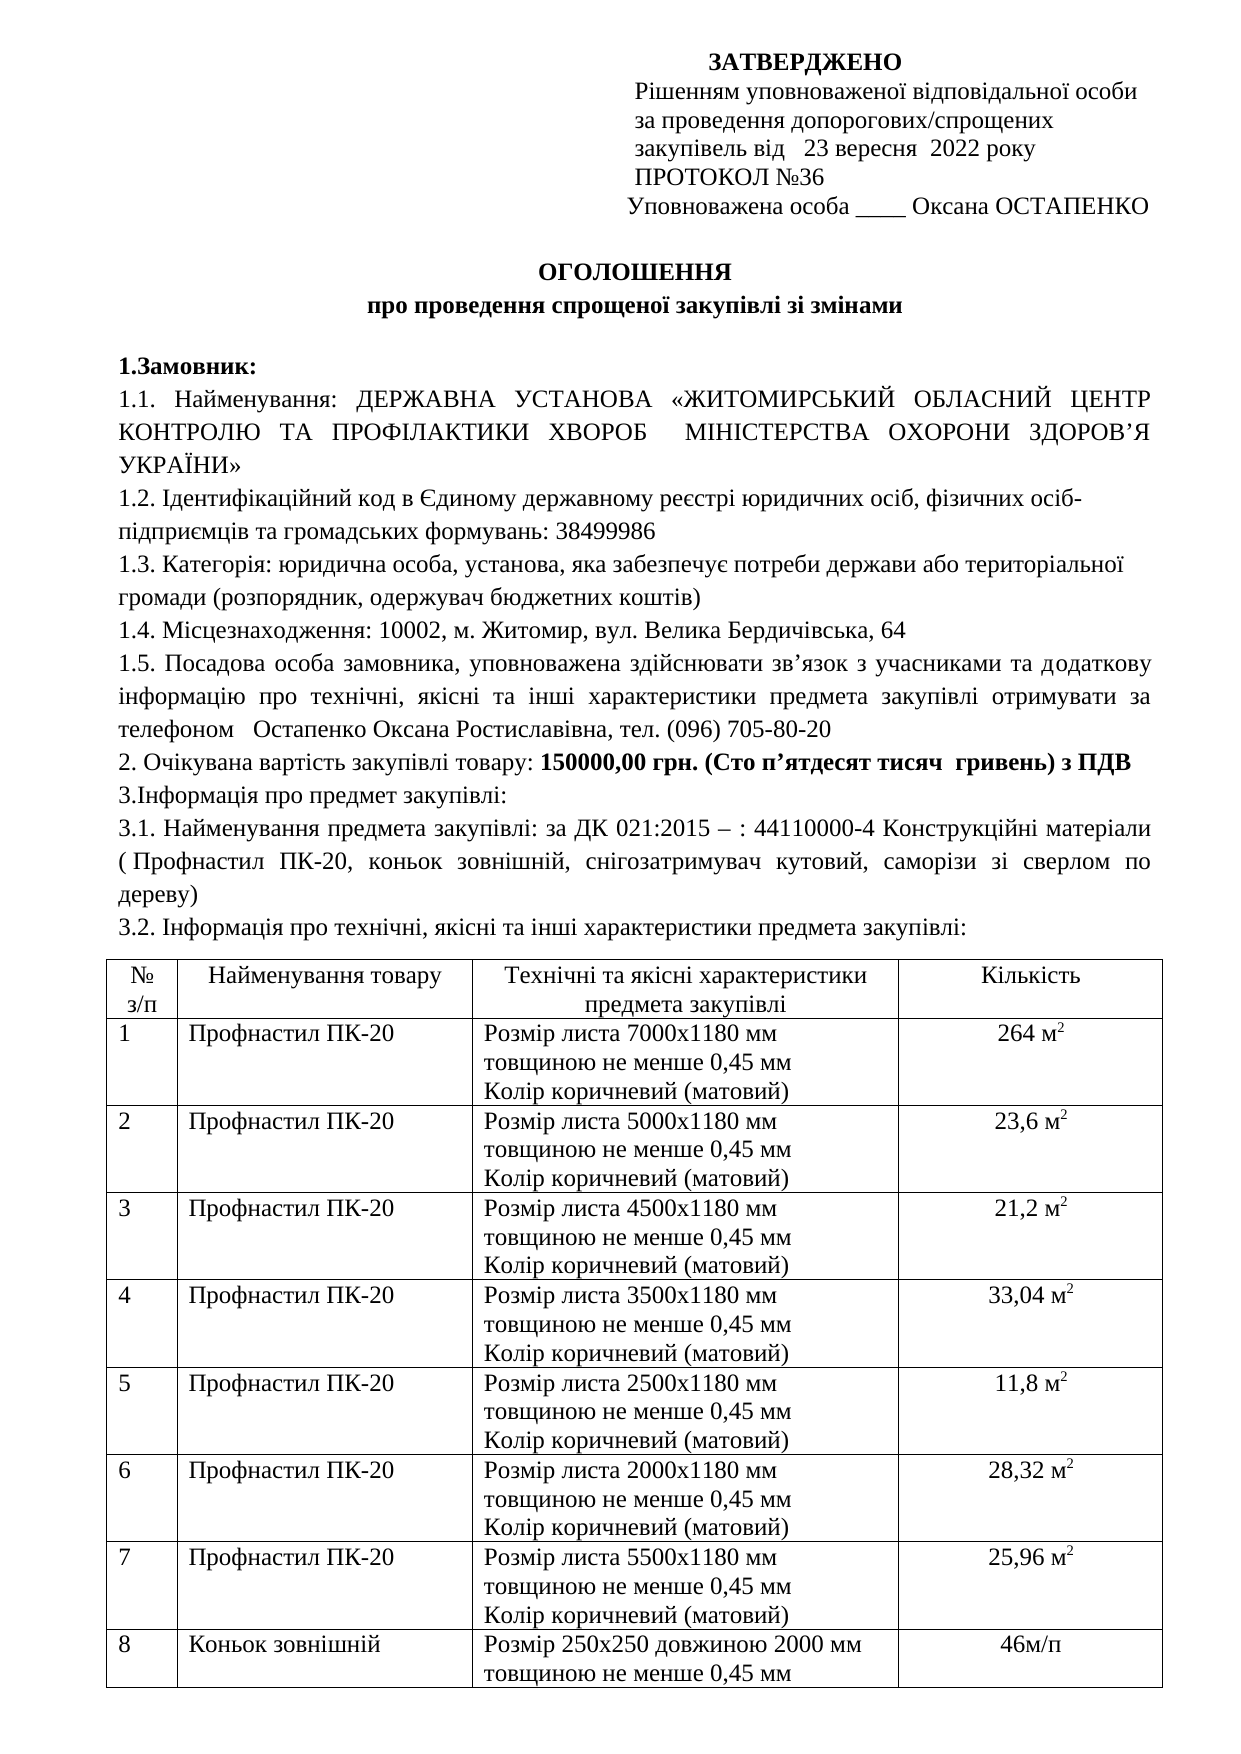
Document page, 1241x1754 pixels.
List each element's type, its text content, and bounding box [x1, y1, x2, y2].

table_cell Профнастил ПК-20 [178, 1019, 472, 1105]
table_cell 8 [107, 1630, 177, 1687]
table_cell 5 [107, 1368, 177, 1454]
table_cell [473, 1630, 898, 1687]
table_cell 1 [107, 1019, 177, 1105]
table_cell 3 [107, 1193, 177, 1279]
text ОГОЛОШЕННЯ [118, 257, 1152, 286]
table_cell Розмір листа 3500х1180 мм товщиною не менше 0,45 мм Колір коричневий (матовий) [473, 1280, 898, 1367]
table_cell 6 [107, 1455, 177, 1541]
table_cell Профнастил ПК-20 [178, 1368, 472, 1454]
table_cell 4 [107, 1280, 177, 1367]
table_cell Розмір листа 2500х1180 мм товщиною не менше 0,45 мм Колір коричневий (матовий) [473, 1368, 898, 1454]
table_cell 46м/п [899, 1630, 1162, 1687]
table_cell 7 [107, 1542, 177, 1628]
text 1.4. Місцезнаходження: 10002, м. Житомир, вул. Велика Бердичівська, 64 [118, 615, 1152, 644]
text 3.1. Найменування предмета закупівлі: за ДК 021:2015 – : 44110000-4 Конструкційні матеріали ( Профнастил ПК-20, коньок зовнішній, снігозатримувач кутовий, саморізи зі сверлом по дереву) [118, 813, 1152, 908]
text про проведення спрощеної закупівлі зі змінами [118, 290, 1152, 319]
table_cell 28,32 м2 [899, 1455, 1162, 1541]
table_cell 33,04 м2 [899, 1280, 1162, 1367]
table_cell Профнастил ПК-20 [178, 1280, 472, 1367]
text 2. Очікувана вартість закупівлі товару: 150000,00 грн. (Сто п’ятдесят тисяч гривень) з ПДВ [118, 747, 1152, 776]
text 1.1. Найменування: ДЕРЖАВНА УСТАНОВА «ЖИТОМИРСЬКИЙ ОБЛАСНИЙ ЦЕНТР КОНТРОЛЮ ТА ПРОФІЛАКТИКИ ХВОРОБ МІНІСТЕРСТВА ОХОРОНИ ЗДОРОВ’Я УКРАЇНИ» [118, 384, 1152, 478]
text 1.2. Ідентифікаційний код в Єдиному державному реєстрі юридичних осіб, фізичних осіб-підприємців та громадських формувань: 38499986 [118, 483, 1152, 544]
text 1.5. Посадова особа замовника, уповноважена здійснювати зв’язок з учасниками та додаткову інформацію про технічні, якісні та інші характеристики предмета закупівлі отримувати за телефоном Остапенко Оксана Ростиславівна, тел. (096) 705-80-20 [118, 648, 1152, 743]
table_cell Профнастил ПК-20 [178, 1193, 472, 1279]
table_cell Коньок зовнішній [178, 1630, 472, 1687]
table_cell Розмір листа 4500х1180 мм товщиною не менше 0,45 мм Колір коричневий (матовий) [473, 1193, 898, 1279]
table_header Технічні та якісні характеристики предмета закупівлі [473, 960, 898, 1017]
table_cell Розмір листа 7000х1180 мм товщиною не менше 0,45 мм Колір коричневий (матовий) [473, 1019, 898, 1105]
table_header № з/п [107, 960, 177, 1017]
table_cell Розмір листа 5500х1180 мм товщиною не менше 0,45 мм Колір коричневий (матовий) [473, 1542, 898, 1628]
text 1.3. Категорія: юридична особа, установа, яка забезпечує потреби держави або територіальної громади (розпорядник, одержувач бюджетних коштів) [118, 549, 1152, 611]
table_cell 21,2 м2 [899, 1193, 1162, 1279]
text ЗАТВЕРДЖЕНО [634, 47, 1152, 76]
table_cell Профнастил ПК-20 [178, 1455, 472, 1541]
text 3.Інформація про предмет закупівлі: [118, 780, 1152, 809]
table_cell 25,96 м2 [899, 1542, 1162, 1628]
table_cell Розмір листа 2000х1180 мм товщиною не менше 0,45 мм Колір коричневий (матовий) [473, 1455, 898, 1541]
table_cell 2 [107, 1106, 177, 1192]
table_cell Профнастил ПК-20 [178, 1542, 472, 1628]
text Рішенням уповноваженої відповідальної особи за проведення допорогових/спрощених закупівель від 23 вересня 2022 року ПРОТОКОЛ №36 [634, 76, 1152, 191]
table_cell Розмір листа 5000х1180 мм товщиною не менше 0,45 мм Колір коричневий (матовий) [473, 1106, 898, 1192]
table_cell 11,8 м2 [899, 1368, 1162, 1454]
table_cell 23,6 м2 [899, 1106, 1162, 1192]
text 1.Замовник: [118, 351, 1152, 379]
table_header Найменування товару [178, 960, 472, 1017]
table_header Кількість [899, 960, 1162, 1017]
text 3.2. Інформація про технічні, якісні та інші характеристики предмета закупівлі: [118, 912, 1152, 941]
text Уповноважена особа ____ Оксана ОСТАПЕНКО [118, 191, 1152, 220]
table_cell 264 м2 [899, 1019, 1162, 1105]
table_cell Профнастил ПК-20 [178, 1106, 472, 1192]
